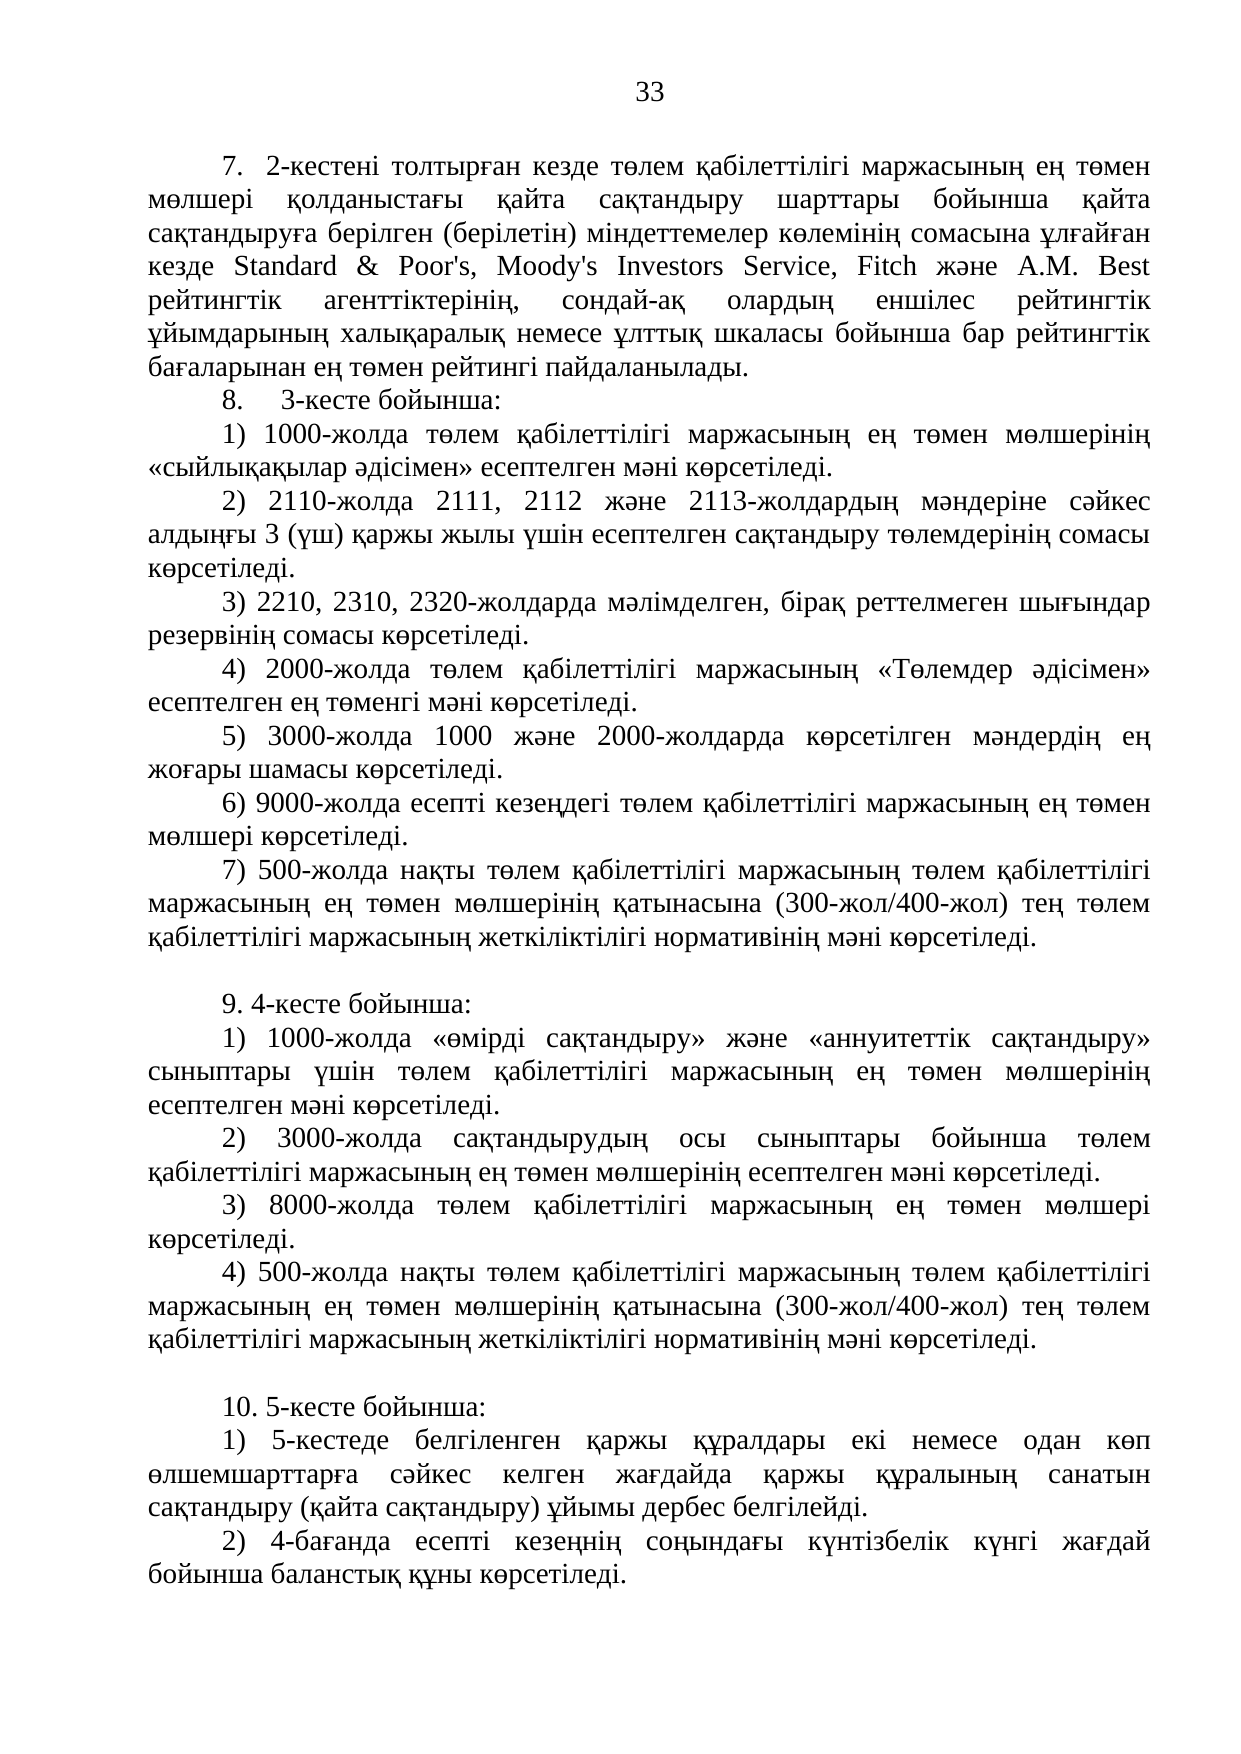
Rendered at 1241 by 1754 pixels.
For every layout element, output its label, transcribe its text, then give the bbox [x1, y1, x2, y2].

text 2) 2110-жолда 2111, 2112 және 2113-жолдардың мәндеріне сәйкес алдыңғы 3 (үш) қаржы жылы үшін есептелген сақтандыру төлемдерінің сомасы көрсетіледі. [148, 483, 1152, 584]
text 5) 3000-жолда 1000 және 2000-жолдарда көрсетілген мәндердің ең жоғары шамасы көрсетіледі. [148, 718, 1152, 785]
text 9. 4-кесте бойынша: [148, 986, 1152, 1020]
text 1) 1000-жолда «өмірді сақтандыру» және «аннуитеттік сақтандыру» сыныптары үшін төлем қабілеттілігі маржасының ең төмен мөлшерінің есептелген мәні көрсетіледі. [148, 1020, 1152, 1120]
text 8. 3-кесте бойынша: [148, 382, 1152, 416]
text 4) 2000-жолда төлем қабілеттілігі маржасының «Төлемдер әдісімен» есептелген ең төменгі мәні көрсетіледі. [148, 651, 1152, 718]
text 6) 9000-жолда есепті кезеңдегі төлем қабілеттілігі маржасының ең төмен мөлшері көрсетіледі. [148, 785, 1152, 852]
text 3) 8000-жолда төлем қабілеттілігі маржасының ең төмен мөлшері көрсетіледі. [148, 1187, 1152, 1254]
text 2) 3000-жолда сақтандырудың осы сыныптары бойынша төлем қабілеттілігі маржасының ең төмен мөлшерінің есептелген мәні көрсетіледі. [148, 1120, 1152, 1187]
text 3) 2210, 2310, 2320-жолдарда мәлімделген, бірақ реттелмеген шығындар резервінің сомасы көрсетіледі. [148, 584, 1152, 651]
text 7. 2-кестені толтырған кезде төлем қабілеттілігі маржасының ең төмен мөлшері қолданыстағы қайта сақтандыру шарттары бойынша қайта сақтандыруға берілген (берілетін) міндеттемелер көлемінің сомасына ұлғайған кезде Standard & Poor's, Moody's Investors Service, Fitch және А.М. Best рейтингтік агенттіктерінің, сондай-ақ олардың еншілес рейтингтік ұйымдарының халықаралық немесе ұлттық шкаласы бойынша бар рейтингтік бағаларынан ең төмен рейтингі пайдаланылады. [148, 148, 1152, 382]
text 4) 500-жолда нақты төлем қабілеттілігі маржасының төлем қабілеттілігі маржасының ең төмен мөлшерінің қатынасына (300-жол/400-жол) тең төлем қабілеттілігі маржасының жеткіліктілігі нормативінің мәні көрсетіледі. [148, 1254, 1152, 1355]
text 1) 1000-жолда төлем қабілеттілігі маржасының ең төмен мөлшерінің «сыйлықақылар әдісімен» есептелген мәні көрсетіледі. [148, 416, 1152, 483]
text 2) 4-бағанда есепті кезеңнің соңындағы күнтізбелік күнгі жағдай бойынша баланстық құны көрсетіледі. [148, 1523, 1152, 1590]
text 7) 500-жолда нақты төлем қабілеттілігі маржасының төлем қабілеттілігі маржасының ең төмен мөлшерінің қатынасына (300-жол/400-жол) тең төлем қабілеттілігі маржасының жеткіліктілігі нормативінің мәні көрсетіледі. [148, 852, 1152, 953]
text 1) 5-кестеде белгіленген қаржы құралдары екі немесе одан көп өлшемшарттарға сәйкес келген жағдайда қаржы құралының санатын сақтандыру (қайта сақтандыру) ұйымы дербес белгілейді. [148, 1422, 1152, 1523]
text 10. 5-кесте бойынша: [148, 1389, 1152, 1422]
